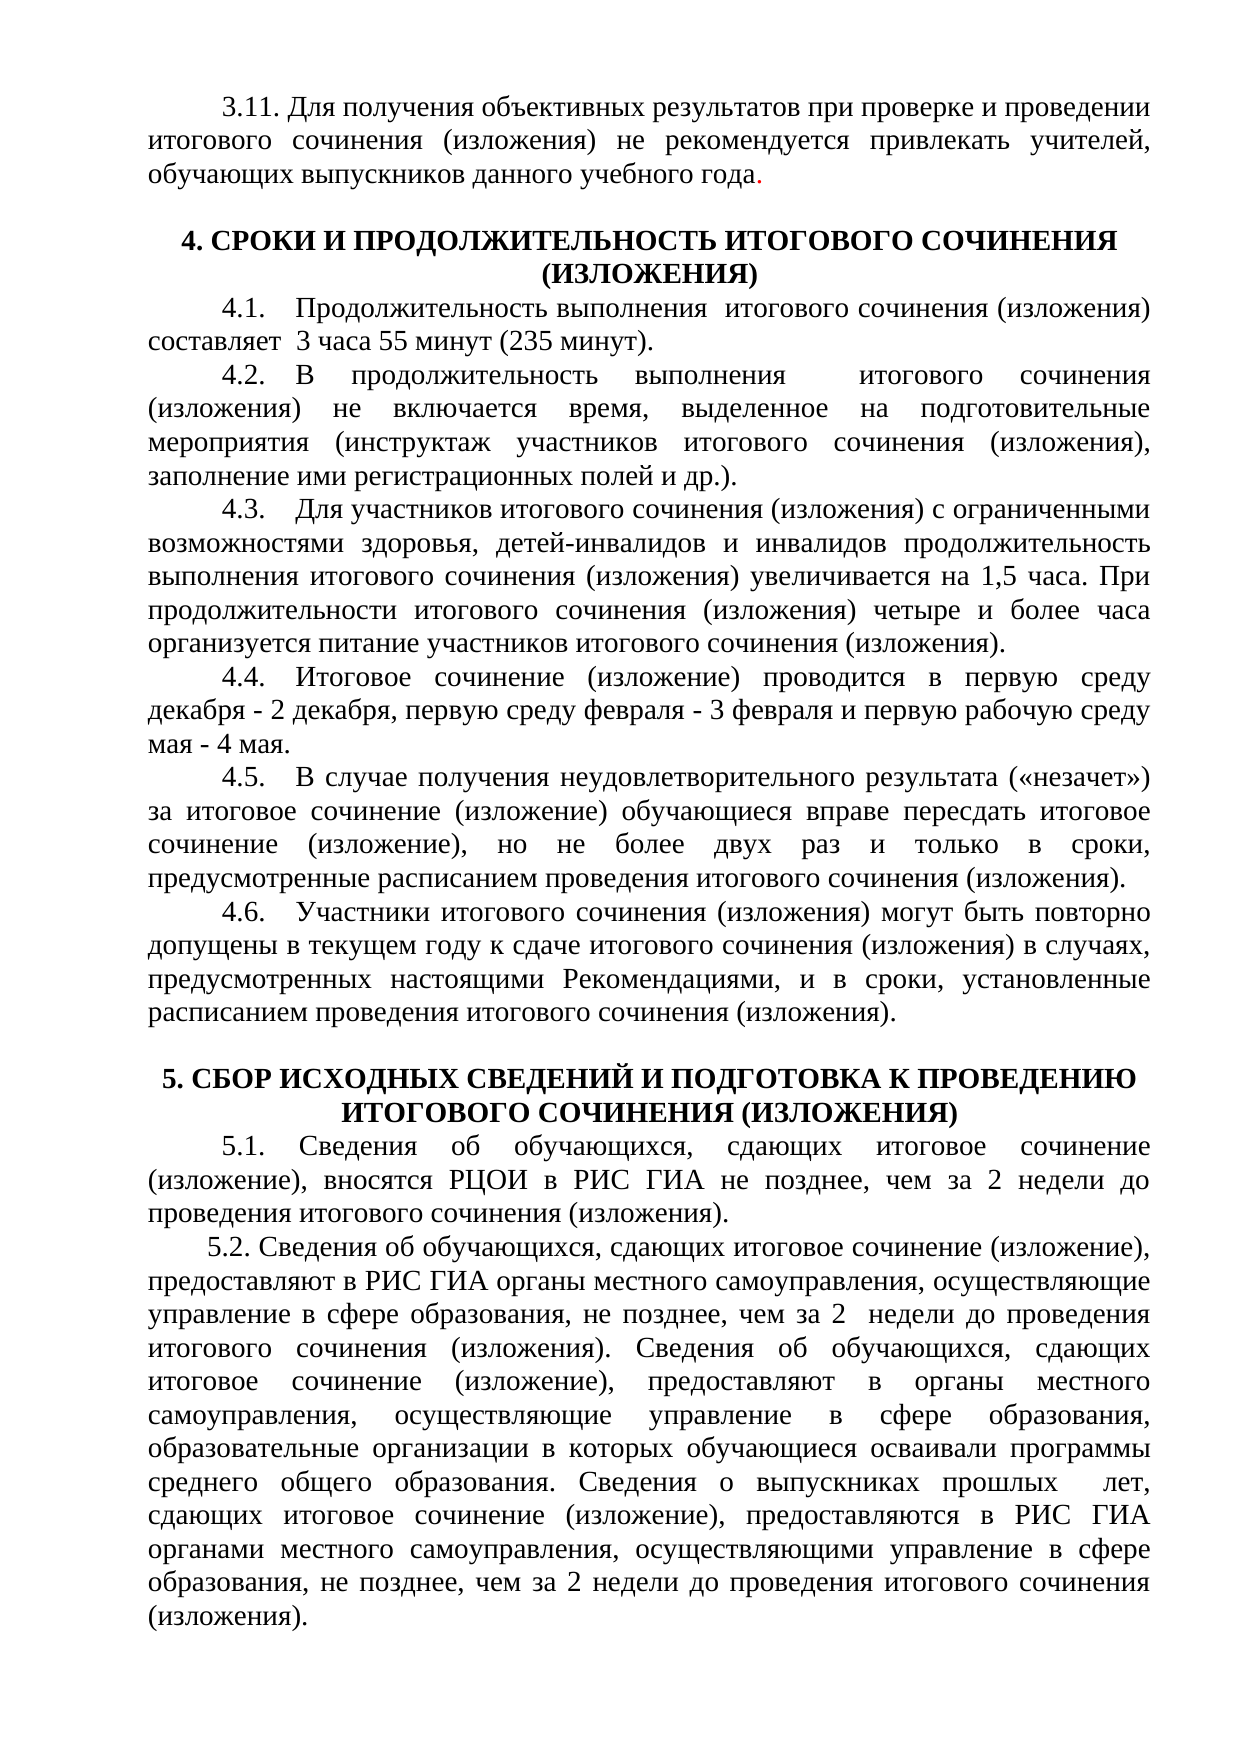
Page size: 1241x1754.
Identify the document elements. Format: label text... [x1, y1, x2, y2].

list В продолжительность выполнения итогового сочинения (изложения) не включается время, выделенное на подготовительные мероприятия (инструктаж участников итогового сочинения (изложения), заполнение ими регистрационных полей и др.). [148, 357, 1152, 491]
list В случае получения неудовлетворительного результата («незачет») за итоговое сочинение (изложение) обучающиеся вправе пересдать итоговое сочинение (изложение), но не более двух раз и только в сроки, предусмотренные расписанием проведения итогового сочинения (изложения). [148, 759, 1152, 894]
text 5.2. Сведения об обучающихся, сдающих итоговое сочинение (изложение), предоставляют в РИС ГИА органы местного самоуправления, осуществляющие управление в сфере образования, не позднее, чем за 2 недели до проведения итогового сочинения (изложения). Сведения об обучающихся, сдающих итоговое сочинение (изложение), предоставляют в органы местного самоуправления, осуществляющие управление в сфере образования, образовательные организации в которых обучающиеся осваивали программы среднего общего образования. Сведения о выпускниках прошлых лет, сдающих итоговое сочинение (изложение), предоставляются в РИС ГИА органами местного самоуправления, осуществляющими управление в сфере образования, не позднее, чем за 2 недели до проведения итогового сочинения (изложения). [148, 1229, 1152, 1632]
text 5. СБОР ИСХОДНЫХ СВЕДЕНИЙ И ПОДГОТОВКА К ПРОВЕДЕНИЮ ИТОГОВОГО СОЧИНЕНИЯ (ИЗЛОЖЕНИЯ) [148, 1061, 1152, 1128]
text 3.11. Для получения объективных результатов при проверке и проведении итогового сочинения (изложения) не рекомендуется привлекать учителей, обучающих выпускников данного учебного года. [148, 89, 1152, 189]
list Продолжительность выполнения итогового сочинения (изложения) составляет 3 часа 55 минут (235 минут). [148, 290, 1152, 357]
list Итоговое сочинение (изложение) проводится в первую среду декабря - 2 декабря, первую среду февраля - 3 февраля и первую рабочую среду мая - 4 мая. [148, 659, 1152, 759]
list Для участников итогового сочинения (изложения) с ограниченными возможностями здоровья, детей-инвалидов и инвалидов продолжительность выполнения итогового сочинения (изложения) увеличивается на 1,5 часа. При продолжительности итогового сочинения (изложения) четыре и более часа организуется питание участников итогового сочинения (изложения). [148, 491, 1152, 659]
text 4. СРОКИ И ПРОДОЛЖИТЕЛЬНОСТЬ ИТОГОВОГО СОЧИНЕНИЯ (ИЗЛОЖЕНИЯ) [148, 223, 1152, 290]
list Участники итогового сочинения (изложения) могут быть повторно допущены в текущем году к сдаче итогового сочинения (изложения) в случаях, предусмотренных настоящими Рекомендациями, и в сроки, установленные расписанием проведения итогового сочинения (изложения). [148, 894, 1152, 1028]
text 5.1. Сведения об обучающихся, сдающих итоговое сочинение (изложение), вносятся РЦОИ в РИС ГИА не позднее, чем за 2 недели до проведения итогового сочинения (изложения). [148, 1128, 1152, 1229]
